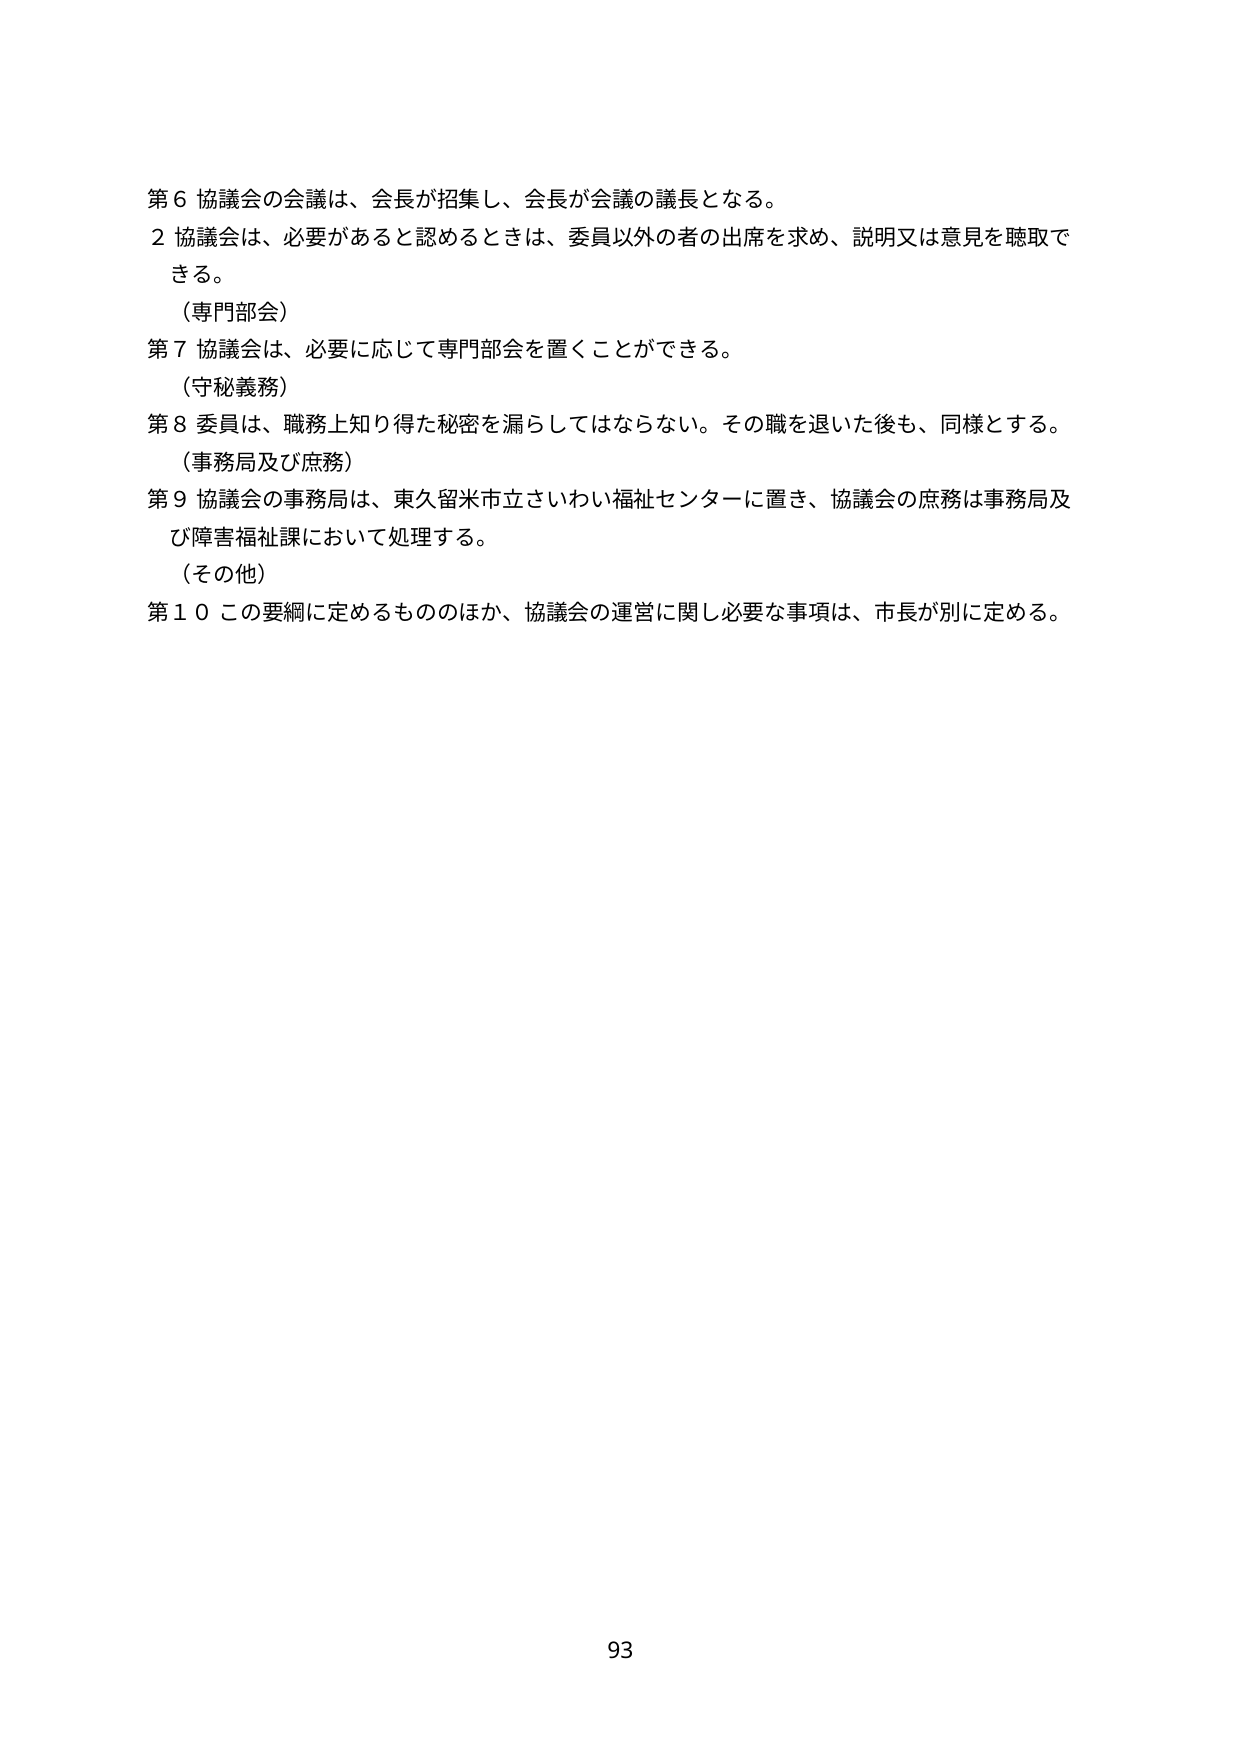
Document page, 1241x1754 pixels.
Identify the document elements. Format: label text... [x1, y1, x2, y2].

text （専門部会） [148, 292, 1092, 329]
text （事務局及び庶務） [148, 442, 1092, 479]
text 第１０ この要綱に定めるもののほか、協議会の運営に関し必要な事項は、市長が別に定める。 [148, 592, 1092, 629]
text ２ 協議会は、必要があると認めるときは、委員以外の者の出席を求め、説明又は意見を聴取できる。 [148, 217, 1092, 292]
text （守秘義務） [148, 367, 1092, 404]
text （その他） [148, 554, 1092, 592]
text 第９ 協議会の事務局は、東久留米市立さいわい福祉センターに置き、協議会の庶務は事務局及び障害福祉課において処理する。 [148, 479, 1092, 554]
text 第７ 協議会は、必要に応じて専門部会を置くことができる。 [148, 329, 1092, 367]
text 第６ 協議会の会議は、会長が招集し、会長が会議の議長となる。 [148, 179, 1092, 217]
text 第８ 委員は、職務上知り得た秘密を漏らしてはならない。その職を退いた後も、同様とする。 [148, 404, 1092, 442]
